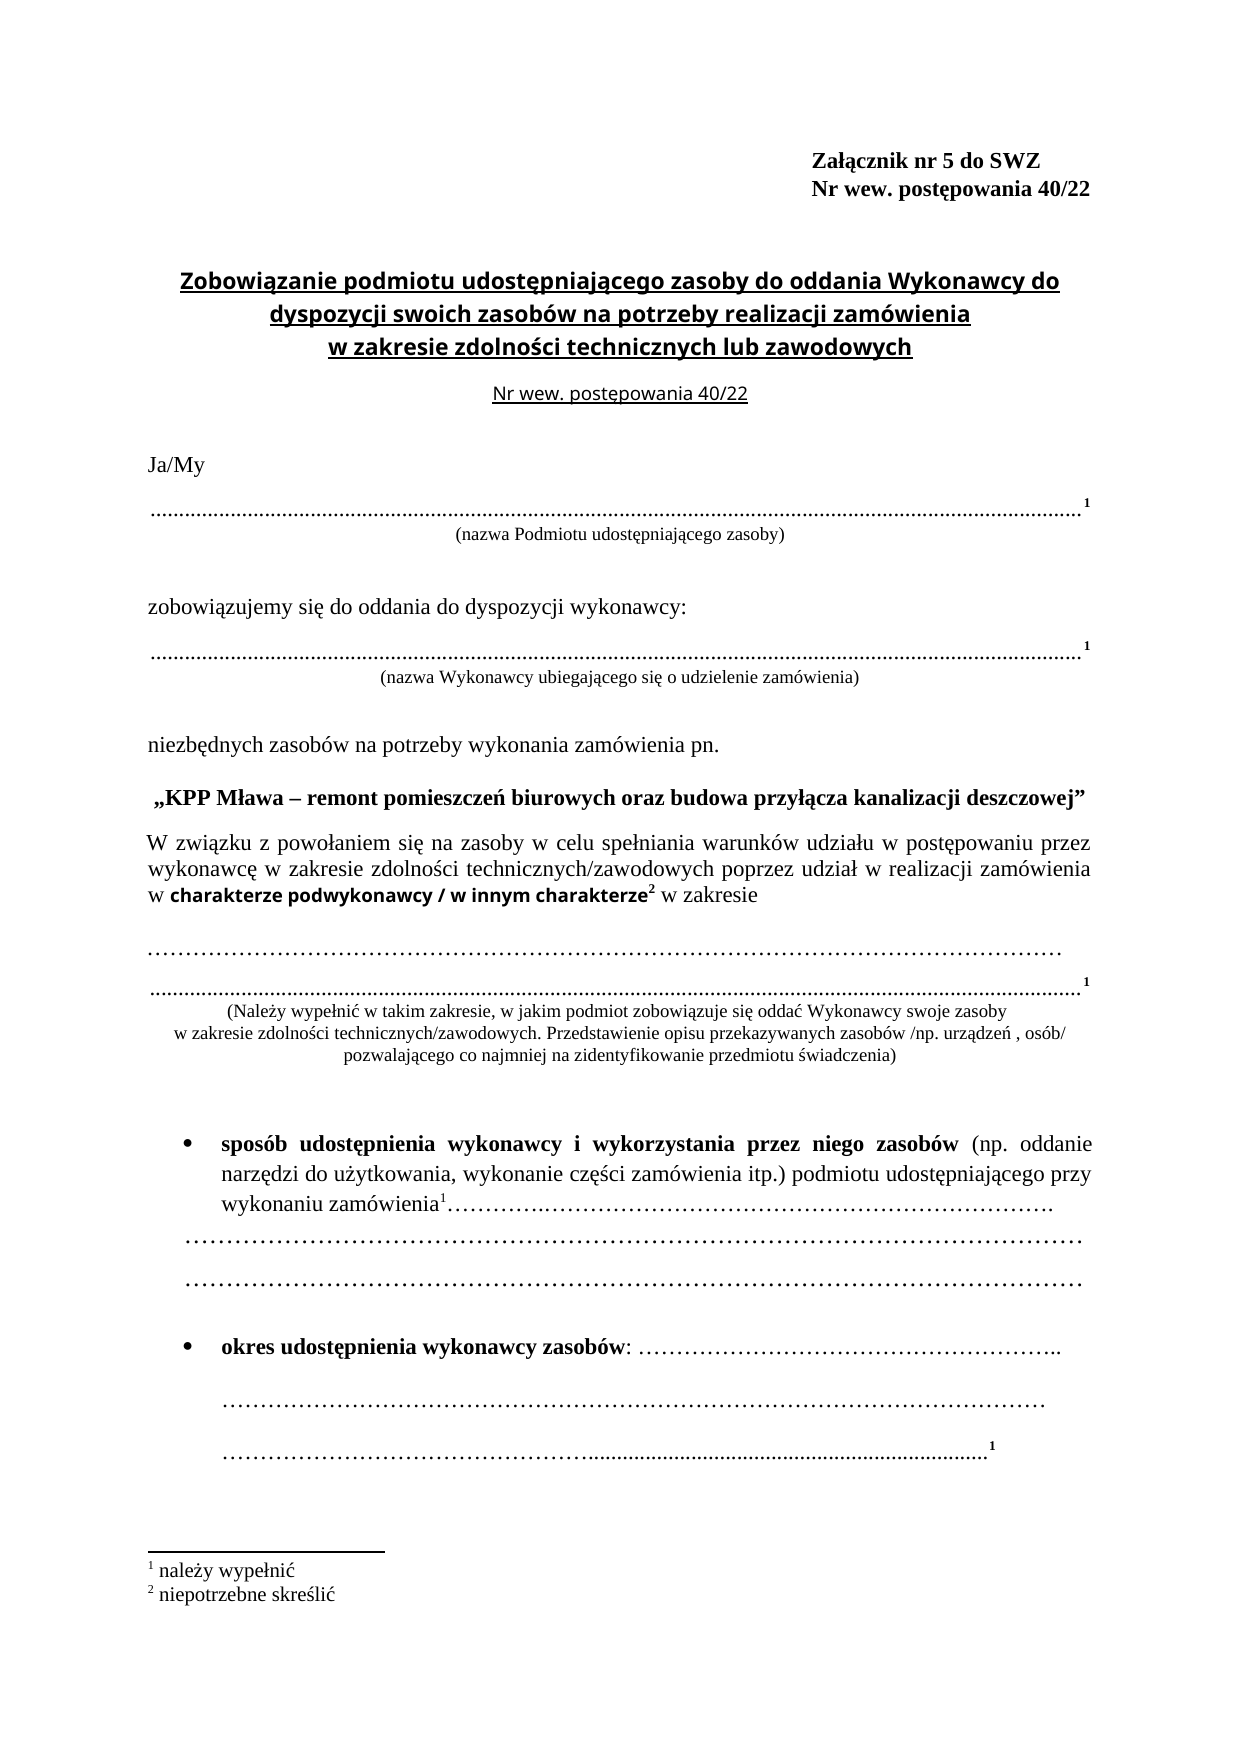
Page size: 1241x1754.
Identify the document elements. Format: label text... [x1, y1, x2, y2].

list ……………………………………………………………………………………………… [221, 1386, 1093, 1412]
text W związku z powołaniem się na zasoby w celu spełniania warunków udziału w postępowaniu przez wykonawcę w zakresie zdolności technicznych/zawodowych poprzez udział w realizacji zamówienia w charakterze podwykonawcy / w innym charakterze w zakresie [146, 829, 1093, 908]
list Nr wew. postępowania 40/22 [811, 176, 1093, 202]
text ................................................................................................................................................................... (nazwa Podmiotu udostępniającego zasoby) [148, 495, 1093, 575]
text niezbędnych zasobów na potrzeby wykonania zamówienia pn. [148, 731, 1093, 758]
text Nr wew. postępowania 40/22 [148, 381, 1093, 406]
list Załącznik nr 5 do SWZ [811, 148, 1093, 174]
text ...................................................................................................................................................................1 [146, 974, 1093, 1000]
text ...................................................................................................................................................................1 (nazwa Wykonawcy ubiegającego się o udzielenie zamówienia) [148, 638, 1093, 687]
text (Należy wypełnić w takim zakresie, w jakim podmiot zobowiązuje się oddać Wykonawcy swoje zasoby w zakresie zdolności technicznych/zawodowych. Przedstawienie opisu przekazywanych zasobów /np. urządzeń , osób/ pozwalającego co najmniej na zidentyfikowanie przedmiotu świadczenia) [146, 1000, 1093, 1065]
text ………………………………………………………………………………………………………… [146, 934, 1093, 961]
text „KPP Mława – remont pomieszczeń biurowych oraz budowa przyłącza kanalizacji deszczowej” [148, 784, 1093, 810]
list okres udostępnienia wykonawcy zasobów: ……………………………………………….. [184, 1333, 1093, 1359]
text Ja/My [148, 451, 1093, 477]
text ……………………………………………………………………………………………………………………………………………………………………………………………… [184, 1220, 1093, 1292]
text Zobowiązanie podmiotu udostępniającego zasoby do oddania Wykonawcy do dyspozycji swoich zasobów na potrzeby realizacji zamówienia w zakresie zdolności technicznych lub zawodowych [148, 265, 1093, 362]
list …………………………………………......................................................................1 [221, 1438, 1093, 1465]
list sposób udostępnienia wykonawcy i wykorzystania przez niego zasobów (np. oddanie narzędzi do użytkowania, wykonanie części zamówienia itp.) podmiotu udostępniającego przy wykonaniu zamówienia1………….…………………………………………………………. [184, 1130, 1093, 1216]
text zobowiązujemy się do oddania do dyspozycji wykonawcy: [148, 593, 1093, 620]
